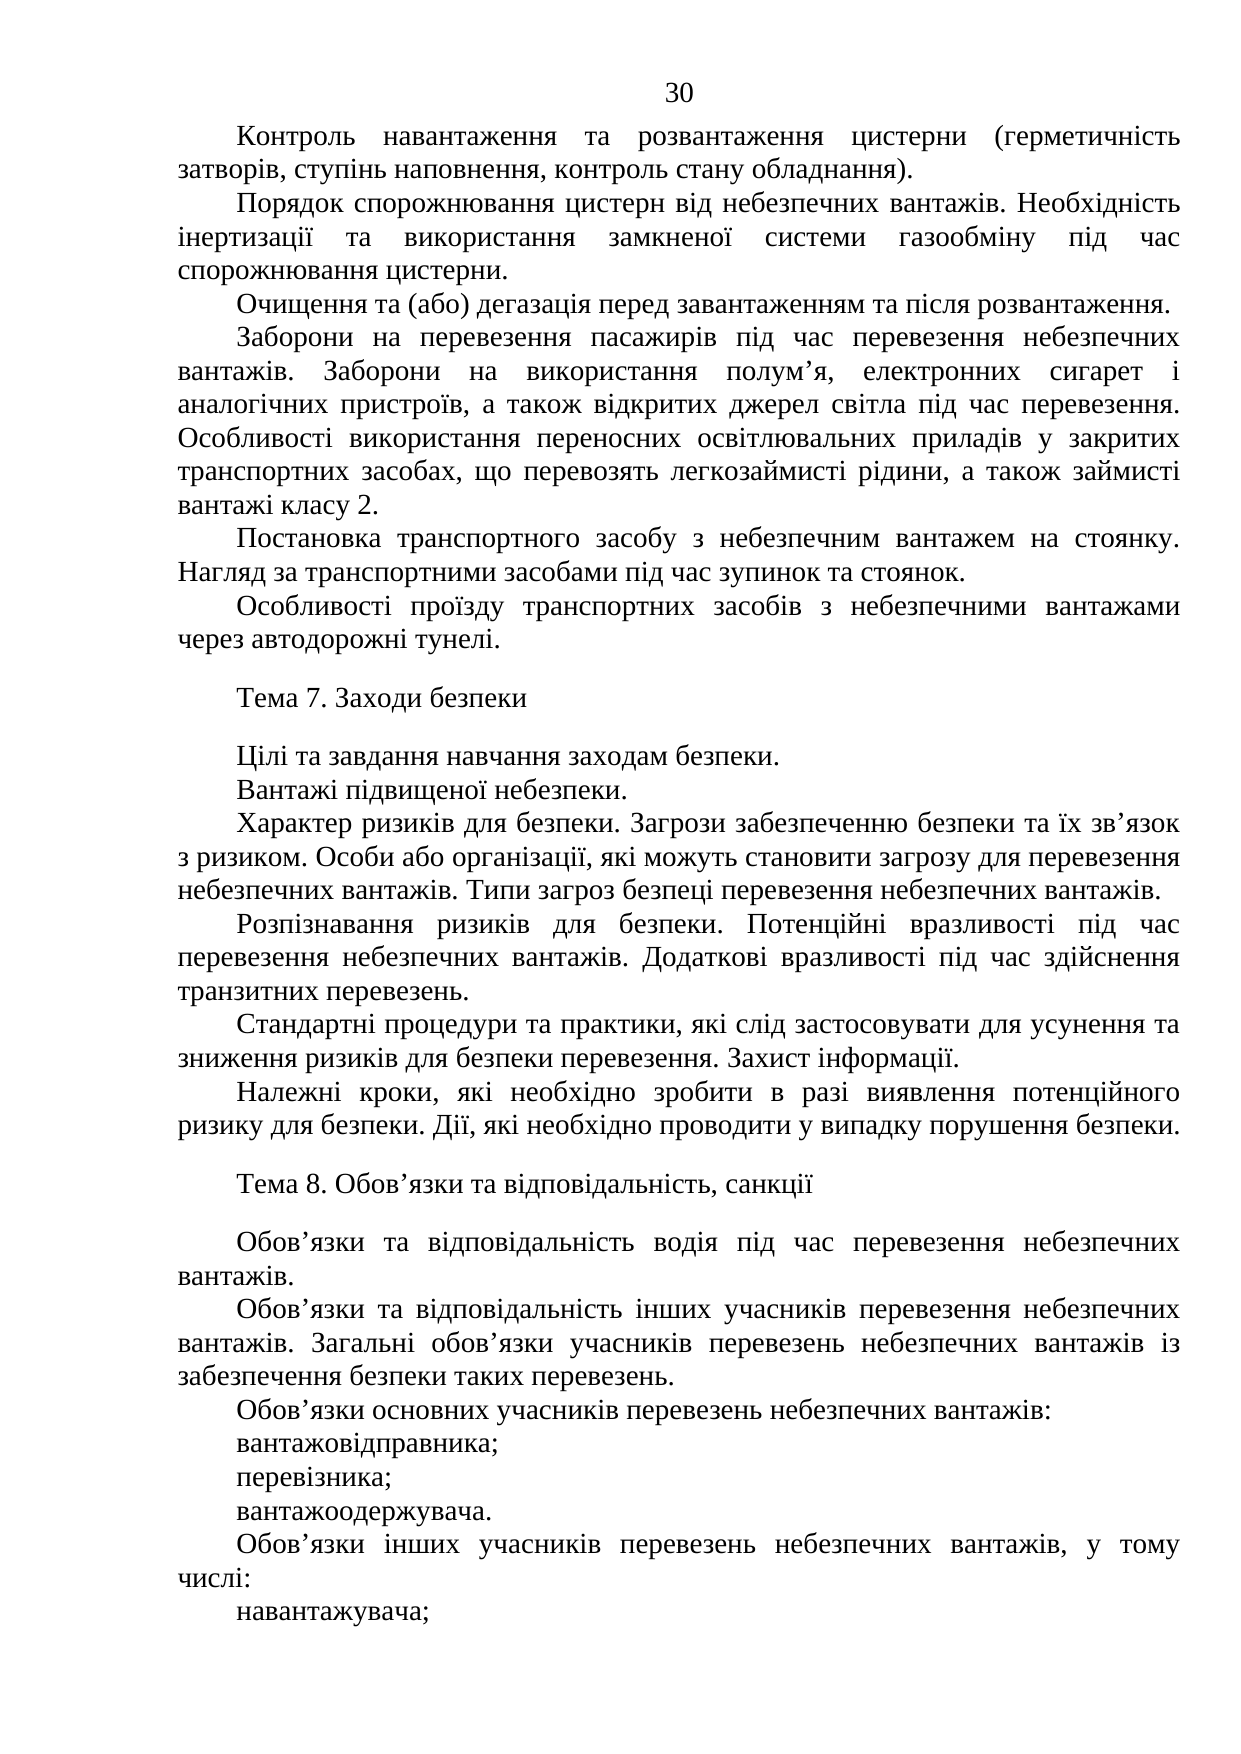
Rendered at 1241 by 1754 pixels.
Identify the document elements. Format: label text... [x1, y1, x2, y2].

text Цілі та завдання навчання заходам безпеки. [177, 738, 1181, 772]
text Вантажі підвищеної небезпеки. [177, 772, 1181, 805]
text Очищення та (або) дегазація перед завантаженням та після розвантаження. [177, 286, 1181, 319]
text Особливості проїзду транспортних засобів з небезпечними вантажами через автодорожні тунелі. [177, 588, 1181, 655]
text Обов’язки та відповідальність інших учасників перевезення небезпечних вантажів. Загальні обов’язки учасників перевезень небезпечних вантажів із забезпечення безпеки таких перевезень. [177, 1291, 1181, 1392]
text Розпізнавання ризиків для безпеки. Потенційні вразливості під час перевезення небезпечних вантажів. Додаткові вразливості під час здійснення транзитних перевезень. [177, 906, 1181, 1007]
text Обов’язки та відповідальність водія під час перевезення небезпечних вантажів. [177, 1224, 1181, 1291]
text Стандартні процедури та практики, які слід застосовувати для усунення та зниження ризиків для безпеки перевезення. Захист інформації. [177, 1007, 1181, 1074]
text Контроль навантаження та розвантаження цистерни (герметичність затворів, ступінь наповнення, контроль стану обладнання). [177, 118, 1181, 185]
text Заборони на перевезення пасажирів під час перевезення небезпечних вантажів. Заборони на використання полум’я, електронних сигарет і аналогічних пристроїв, а також відкритих джерел світла під час перевезення. Особливості використання переносних освітлювальних приладів у закритих транспортних засобах, що перевозять легкозаймисті рідини, а також займисті вантажі класу 2. [177, 319, 1181, 521]
text Належні кроки, які необхідно зробити в разі виявлення потенційного ризику для безпеки. Дії, які необхідно проводити у випадку порушення безпеки. [177, 1074, 1181, 1141]
text навантажувача; [177, 1593, 1181, 1627]
text вантажовідправника; [177, 1426, 1181, 1459]
text Тема 7. Заходи безпеки [177, 680, 1181, 713]
text Тема 8. Обов’язки та відповідальність, санкції [177, 1166, 1181, 1199]
text Обов’язки основних учасників перевезень небезпечних вантажів: [177, 1392, 1181, 1426]
text Порядок спорожнювання цистерн від небезпечних вантажів. Необхідність інертизації та використання замкненої системи газообміну під час спорожнювання цистерни. [177, 185, 1181, 286]
text Обов’язки інших учасників перевезень небезпечних вантажів, у тому числі: [177, 1526, 1181, 1593]
text перевізника; [177, 1459, 1181, 1493]
text вантажоодержувача. [177, 1493, 1181, 1526]
text Постановка транспортного засобу з небезпечним вантажем на стоянку. Нагляд за транспортними засобами під час зупинок та стоянок. [177, 521, 1181, 588]
text Характер ризиків для безпеки. Загрози забезпеченню безпеки та їх зв’язок з ризиком. Особи або організації, які можуть становити загрозу для перевезення небезпечних вантажів. Типи загроз безпеці перевезення небезпечних вантажів. [177, 805, 1181, 906]
